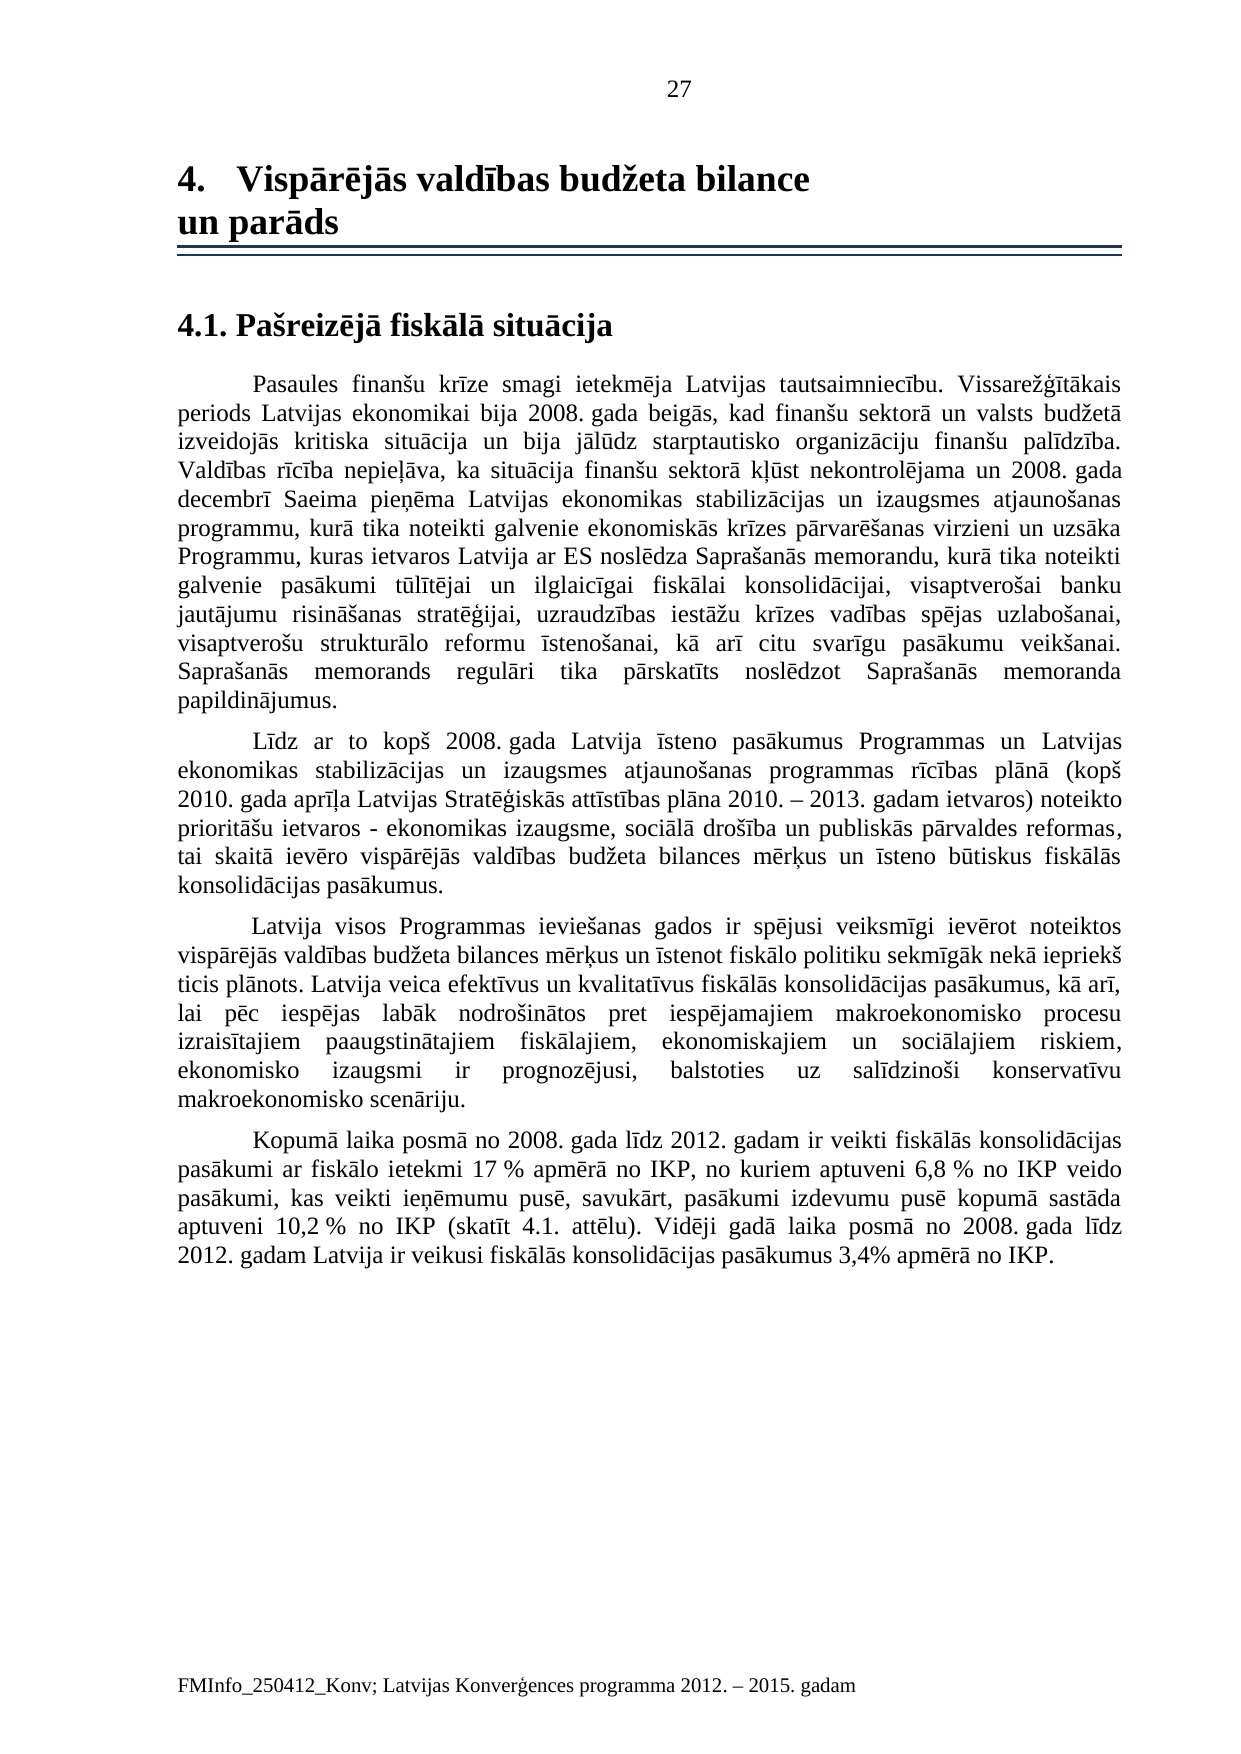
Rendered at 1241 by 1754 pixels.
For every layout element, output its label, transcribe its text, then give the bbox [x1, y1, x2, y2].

text Līdz ar to kopš 2008. gada Latvija īsteno pasākumus Programmas un Latvijas ekonomikas stabilizācijas un izaugsmes atjaunošanas programmas rīcības plānā (kopš 2010. gada aprīļa Latvijas Stratēģiskās attīstības plāna 2010. – 2013. gadam ietvaros) noteikto prioritāšu ietvaros - ekonomikas izaugsme, sociālā drošība un publiskās pārvaldes reformas, tai skaitā ievēro vispārējās valdības budžeta bilances mērķus un īsteno būtiskus fiskālās konsolidācijas pasākumus. [177, 726, 1122, 899]
text Kopumā laika posmā no 2008. gada līdz 2012. gadam ir veikti fiskālās konsolidācijas pasākumi ar fiskālo ietekmi 17 % apmērā no IKP, no kuriem aptuveni 6,8 % no IKP veido pasākumi, kas veikti ieņēmumu pusē, savukārt, pasākumi izdevumu pusē kopumā sastāda aptuveni 10,2 % no IKP (skatīt 4.1. attēlu). Vidēji gadā laika posmā no 2008. gada līdz 2012. gadam Latvija ir veikusi fiskālās konsolidācijas pasākumus 3,4% apmērā no IKP. [177, 1125, 1122, 1269]
text Pasaules finanšu krīze smagi ietekmēja Latvijas tautsaimniecību. Vissarežģītākais periods Latvijas ekonomikai bija 2008. gada beigās, kad finanšu sektorā un valsts budžetā izveidojās kritiska situācija un bija jālūdz starptautisko organizāciju finanšu palīdzība. Valdības rīcība nepieļāva, ka situācija finanšu sektorā kļūst nekontrolējama un 2008. gada decembrī Saeima pieņēma Latvijas ekonomikas stabilizācijas un izaugsmes atjaunošanas programmu, kurā tika noteikti galvenie ekonomiskās krīzes pārvarēšanas virzieni un uzsāka Programmu, kuras ietvaros Latvija ar ES noslēdza Saprašanās memorandu, kurā tika noteikti galvenie pasākumi tūlītējai un ilglaicīgai fiskālai konsolidācijai, visaptverošai banku jautājumu risināšanas stratēģijai, uzraudzības iestāžu krīzes vadības spējas uzlabošanai, visaptverošu strukturālo reformu īstenošanai, kā arī citu svarīgu pasākumu veikšanai. Saprašanās memorands regulāri tika pārskatīts noslēdzot Saprašanās memoranda papildinājumus. [177, 369, 1122, 714]
text 4. Vispārējās valdības budžeta bilance un parāds [177, 156, 1122, 245]
text Latvija visos Programmas ieviešanas gados ir spējusi veiksmīgi ievērot noteiktos vispārējās valdības budžeta bilances mērķus un īstenot fiskālo politiku sekmīgāk nekā iepriekš ticis plānots. Latvija veica efektīvus un kvalitatīvus fiskālās konsolidācijas pasākumus, kā arī, lai pēc iespējas labāk nodrošinātos pret iespējamajiem makroekonomisko procesu izraisītajiem paaugstinātajiem fiskālajiem, ekonomiskajiem un sociālajiem riskiem, ekonomisko izaugsmi ir prognozējusi, balstoties uz salīdzinoši konservatīvu makroekonomisko scenāriju. [177, 911, 1122, 1113]
text 4.1. Pašreizējā fiskālā situācija [177, 306, 1122, 344]
